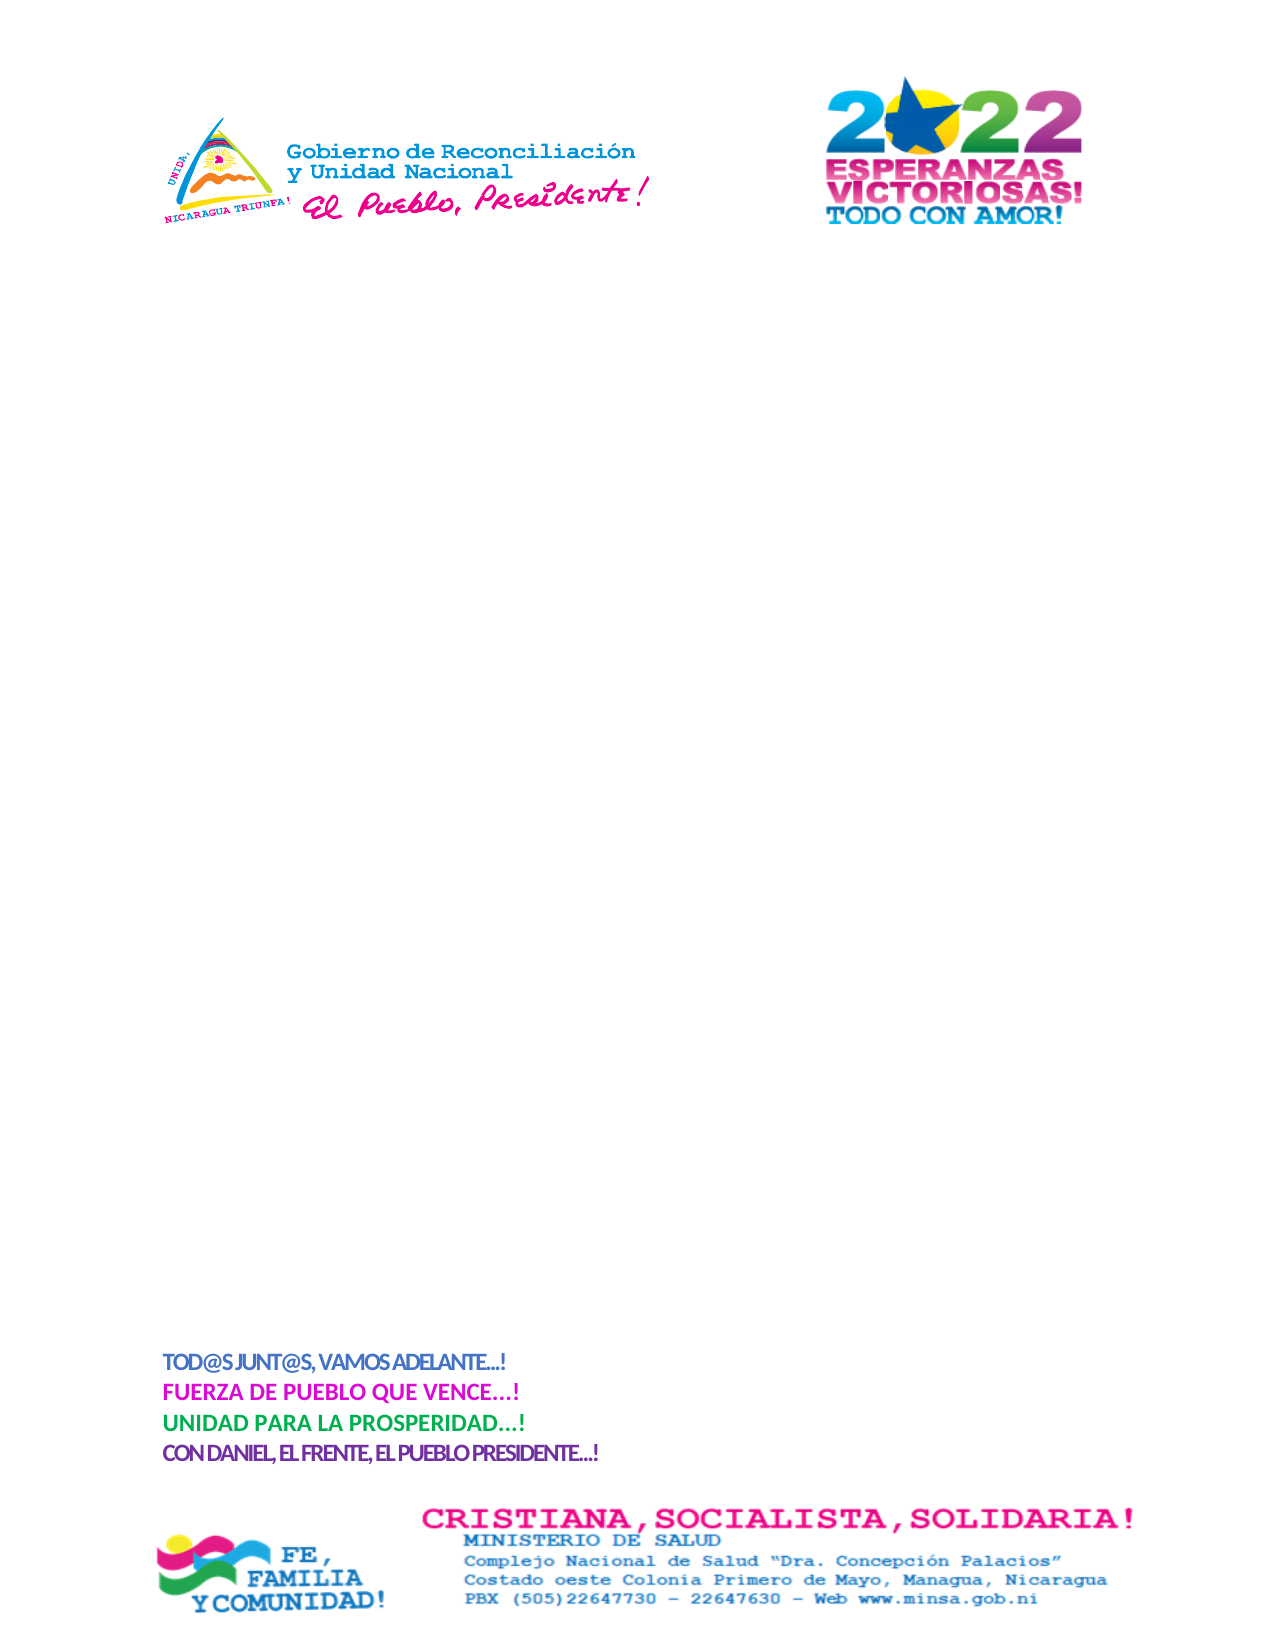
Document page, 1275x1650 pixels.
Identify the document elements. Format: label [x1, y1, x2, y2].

picture [144, 1482, 1170, 1630]
